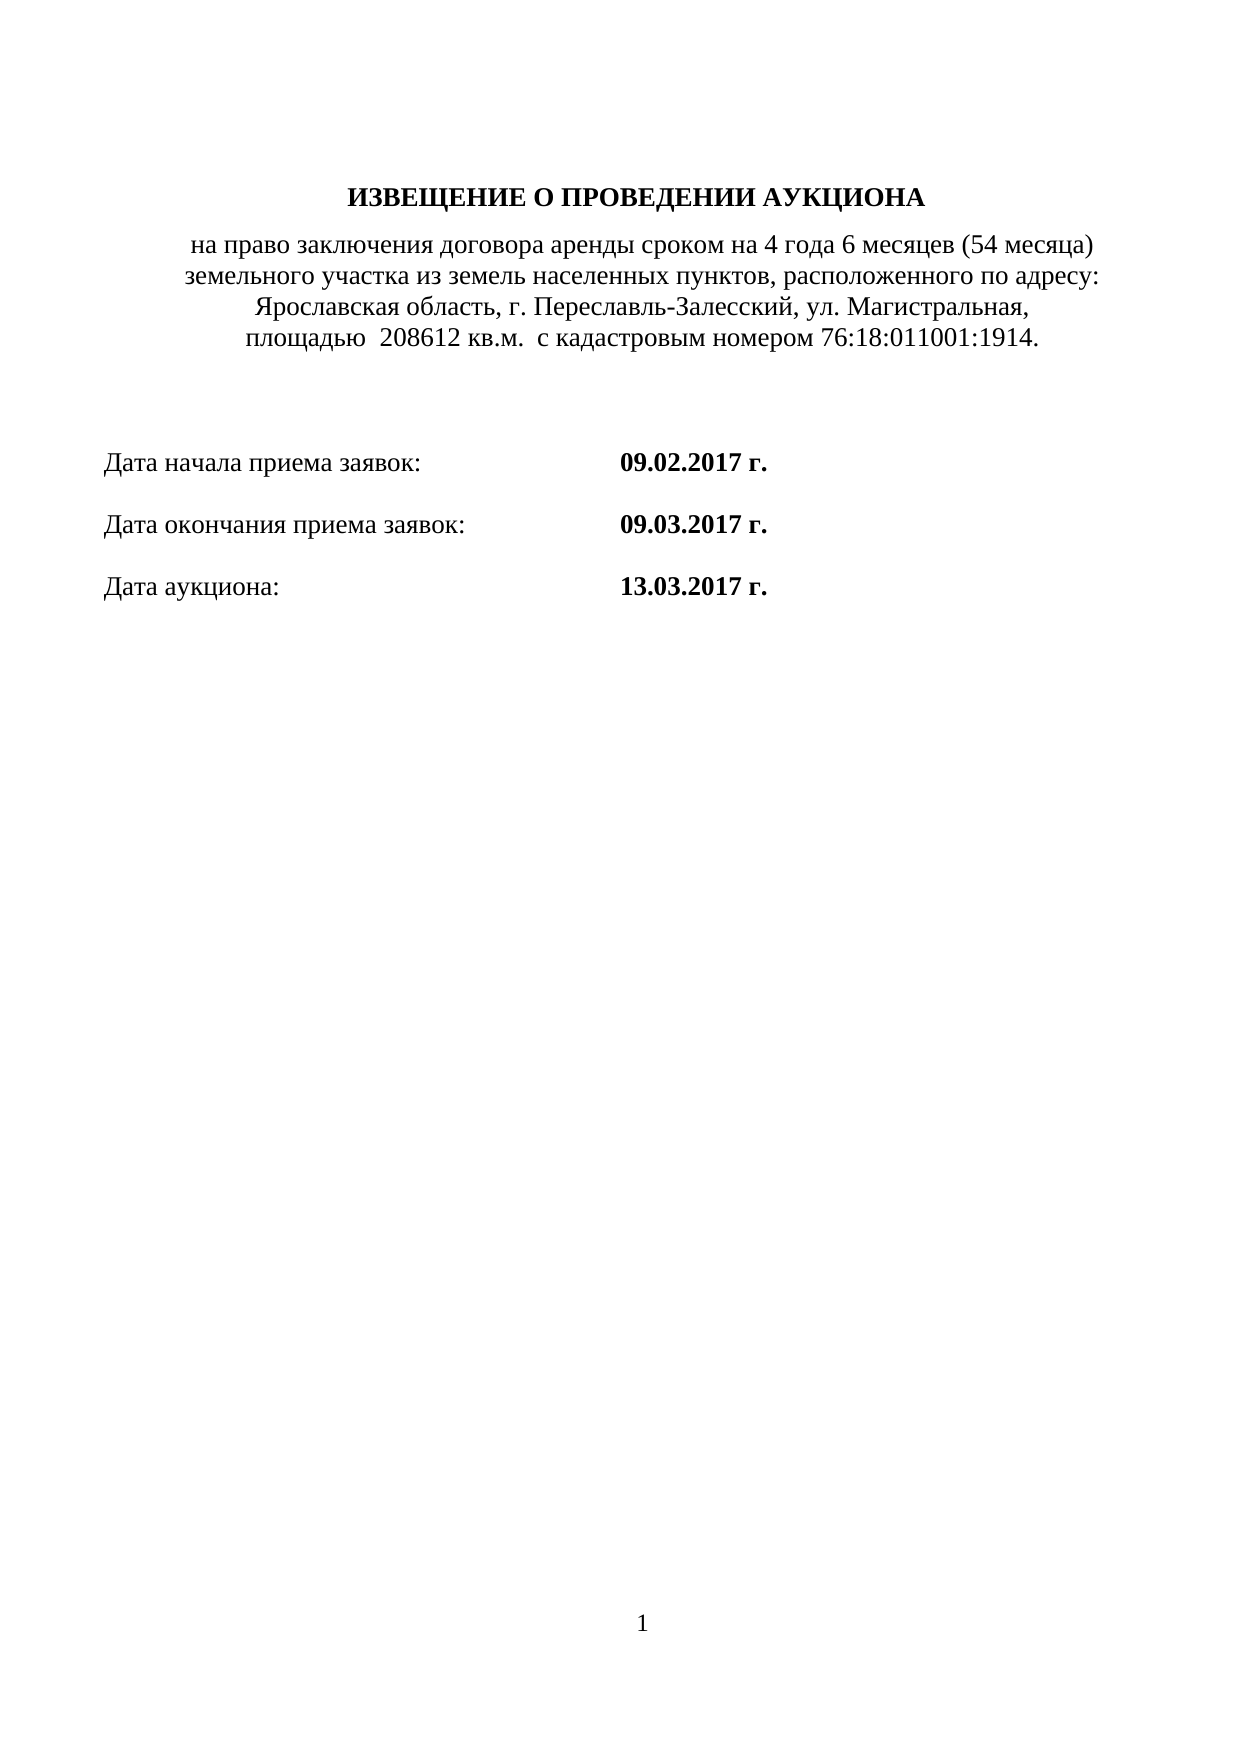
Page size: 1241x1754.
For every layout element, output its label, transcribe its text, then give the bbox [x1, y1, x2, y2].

text Дата окончания приема заявок: 09.03.2017 г. [103, 508, 1181, 539]
text ИЗВЕЩЕНИЕ О ПРОВЕДЕНИИ АУКЦИОНА [103, 181, 1169, 212]
text земельного участка из земель населенных пунктов, расположенного по адресу: [103, 259, 1181, 290]
text Ярославская область, г. Переславль-Залесский, ул. Магистральная, [103, 290, 1181, 321]
text Дата аукциона: 13.03.2017 г. [103, 570, 1181, 602]
text Дата начала приема заявок: 09.02.2017 г. [103, 446, 1181, 477]
text на право заключения договора аренды сроком на 4 года 6 месяцев (54 месяца) [103, 228, 1181, 259]
text площадью 208612 кв.м. с кадастровым номером 76:18:011001:1914. [103, 321, 1181, 352]
